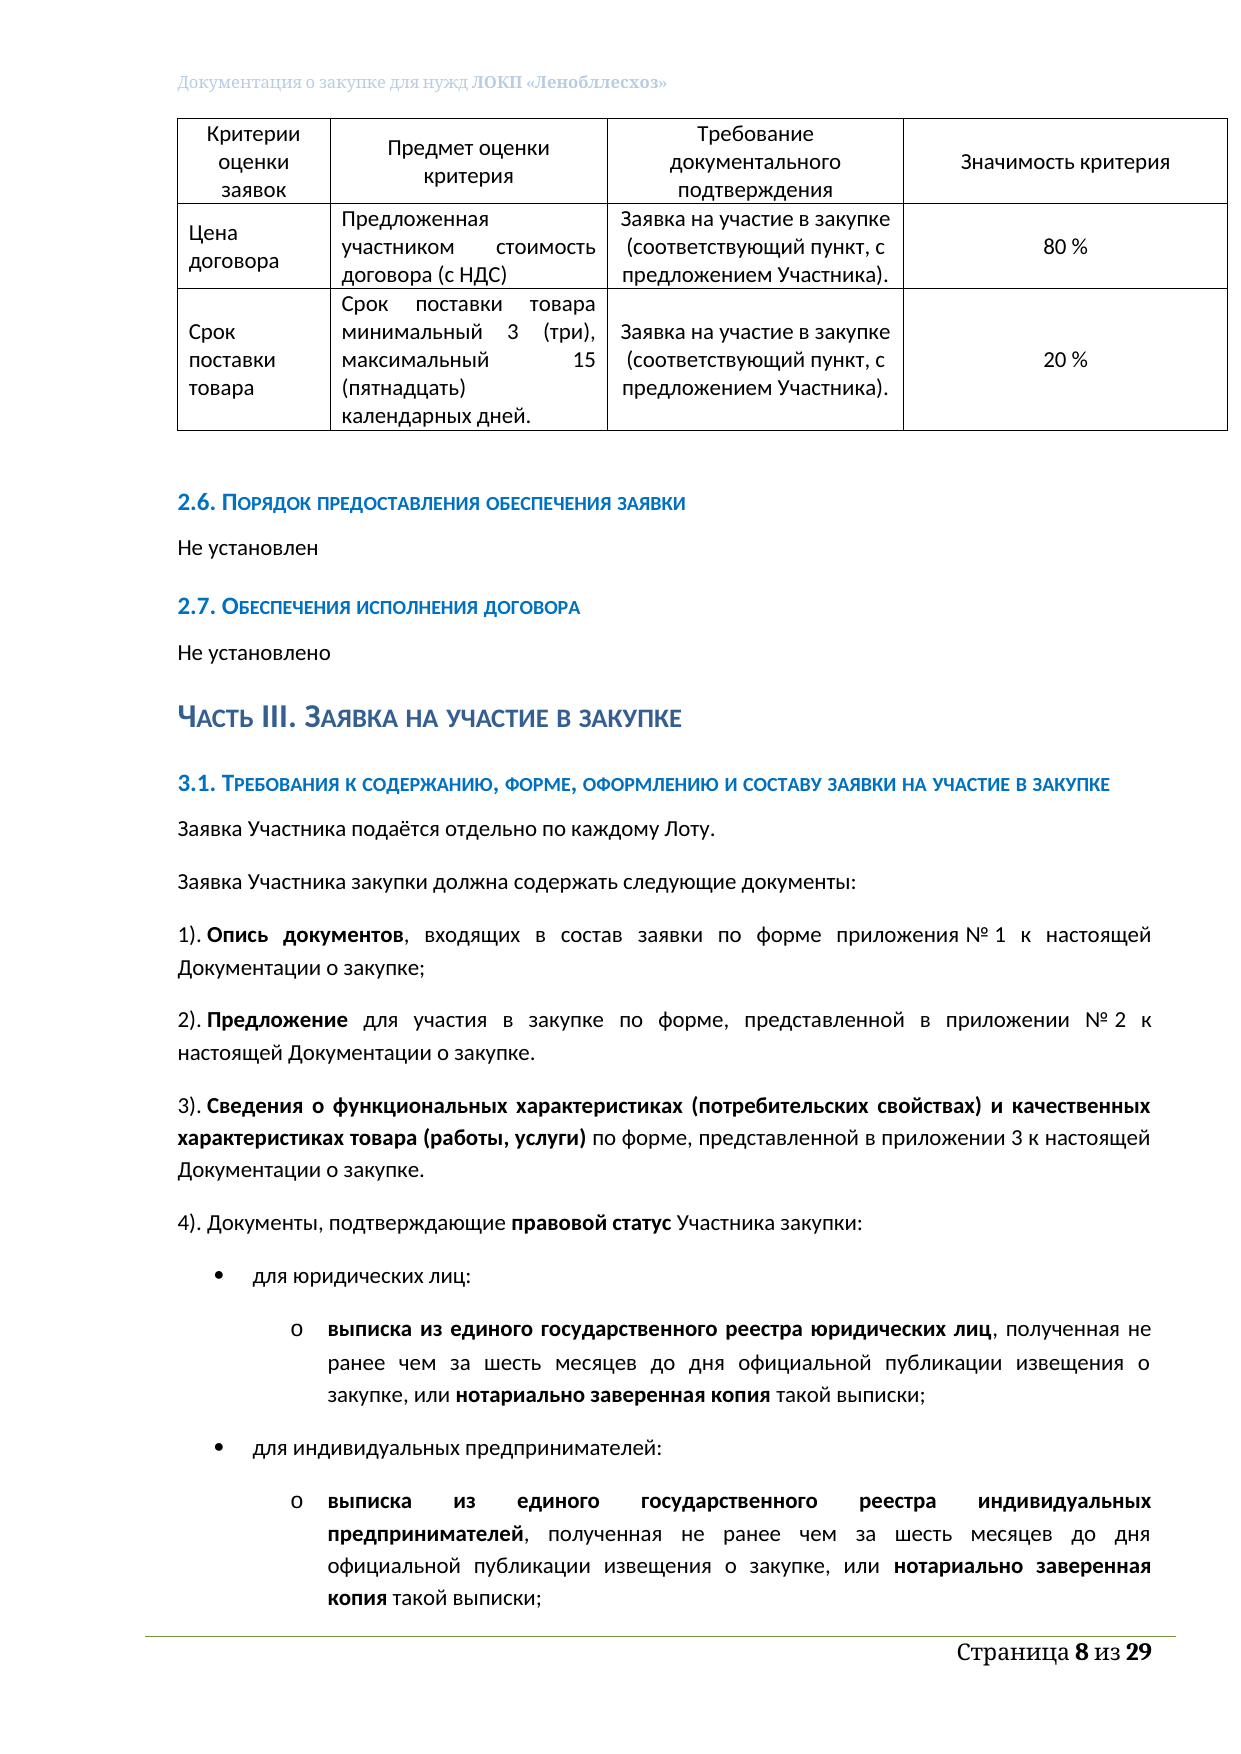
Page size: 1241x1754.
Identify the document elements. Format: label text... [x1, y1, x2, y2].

table_cell Цена договора [178, 204, 330, 288]
list для индивидуальных предпринимателей: [215, 1433, 1152, 1461]
text 3). Сведения о функциональных характеристиках (потребительских свойствах) и качественных характеристиках товара (работы, услуги) по форме, представленной в приложении 3 к настоящей Документации о закупке. [177, 1091, 1152, 1183]
table_header Требование документального подтверждения [608, 119, 903, 203]
list для юридических лиц: [215, 1261, 1152, 1289]
text 4). Документы, подтверждающие правовой статус Участника закупки: [177, 1208, 1152, 1236]
subtitle 2.7. Обеспечения исполнения договора [177, 590, 1152, 621]
table_cell Заявка на участие в закупке (соответствующий пункт, с предложением Участника). [608, 289, 903, 429]
text 1). Опись документов, входящих в состав заявки по форме приложения № 1 к настоящей Документации о закупке; [177, 920, 1152, 981]
table_cell Заявка на участие в закупке (соответствующий пункт, с предложением Участника). [608, 204, 903, 288]
subtitle 2.6. Порядок предоставления обеспечения заявки [177, 486, 1152, 516]
table_cell Срок поставки товара минимальный 3 (три), максимальный 15 (пятнадцать) календарных дней. [331, 289, 607, 429]
list выписка из единого государственного реестра индивидуальных предпринимателей, полученная не ранее чем за шесть месяцев до дня официальной публикации извещения о закупке, или нотариально заверенная копия такой выписки; [290, 1486, 1152, 1612]
text Заявка Участника подаётся отдельно по каждому Лоту. [177, 814, 1152, 842]
table_header Предмет оценки критерия [331, 119, 607, 203]
table_cell Срок поставки товара [178, 289, 330, 429]
list выписка из единого государственного реестра юридических лиц, полученная не ранее чем за шесть месяцев до дня официальной публикации извещения о закупке, или нотариально заверенная копия такой выписки; [290, 1314, 1152, 1408]
text Заявка Участника закупки должна содержать следующие документы: [177, 867, 1152, 895]
text 2). Предложение для участия в закупке по форме, представленной в приложении № 2 к настоящей Документации о закупке. [177, 1006, 1152, 1066]
text Не установлен [177, 533, 1152, 561]
table_cell 80 % [904, 204, 1227, 288]
subtitle Часть III. Заявка на участие в закупке [177, 695, 1152, 736]
table_header Значимость критерия [904, 119, 1227, 203]
table_cell Предложенная участником стоимость договора (с НДС) [331, 204, 607, 288]
table_header Критерии оценки заявок [178, 119, 330, 203]
text Не установлено [177, 638, 1152, 666]
subtitle 3.1. Требования к содержанию, форме, оформлению и составу заявки на участие в закупке [177, 767, 1152, 797]
table_cell 20 % [904, 289, 1227, 429]
